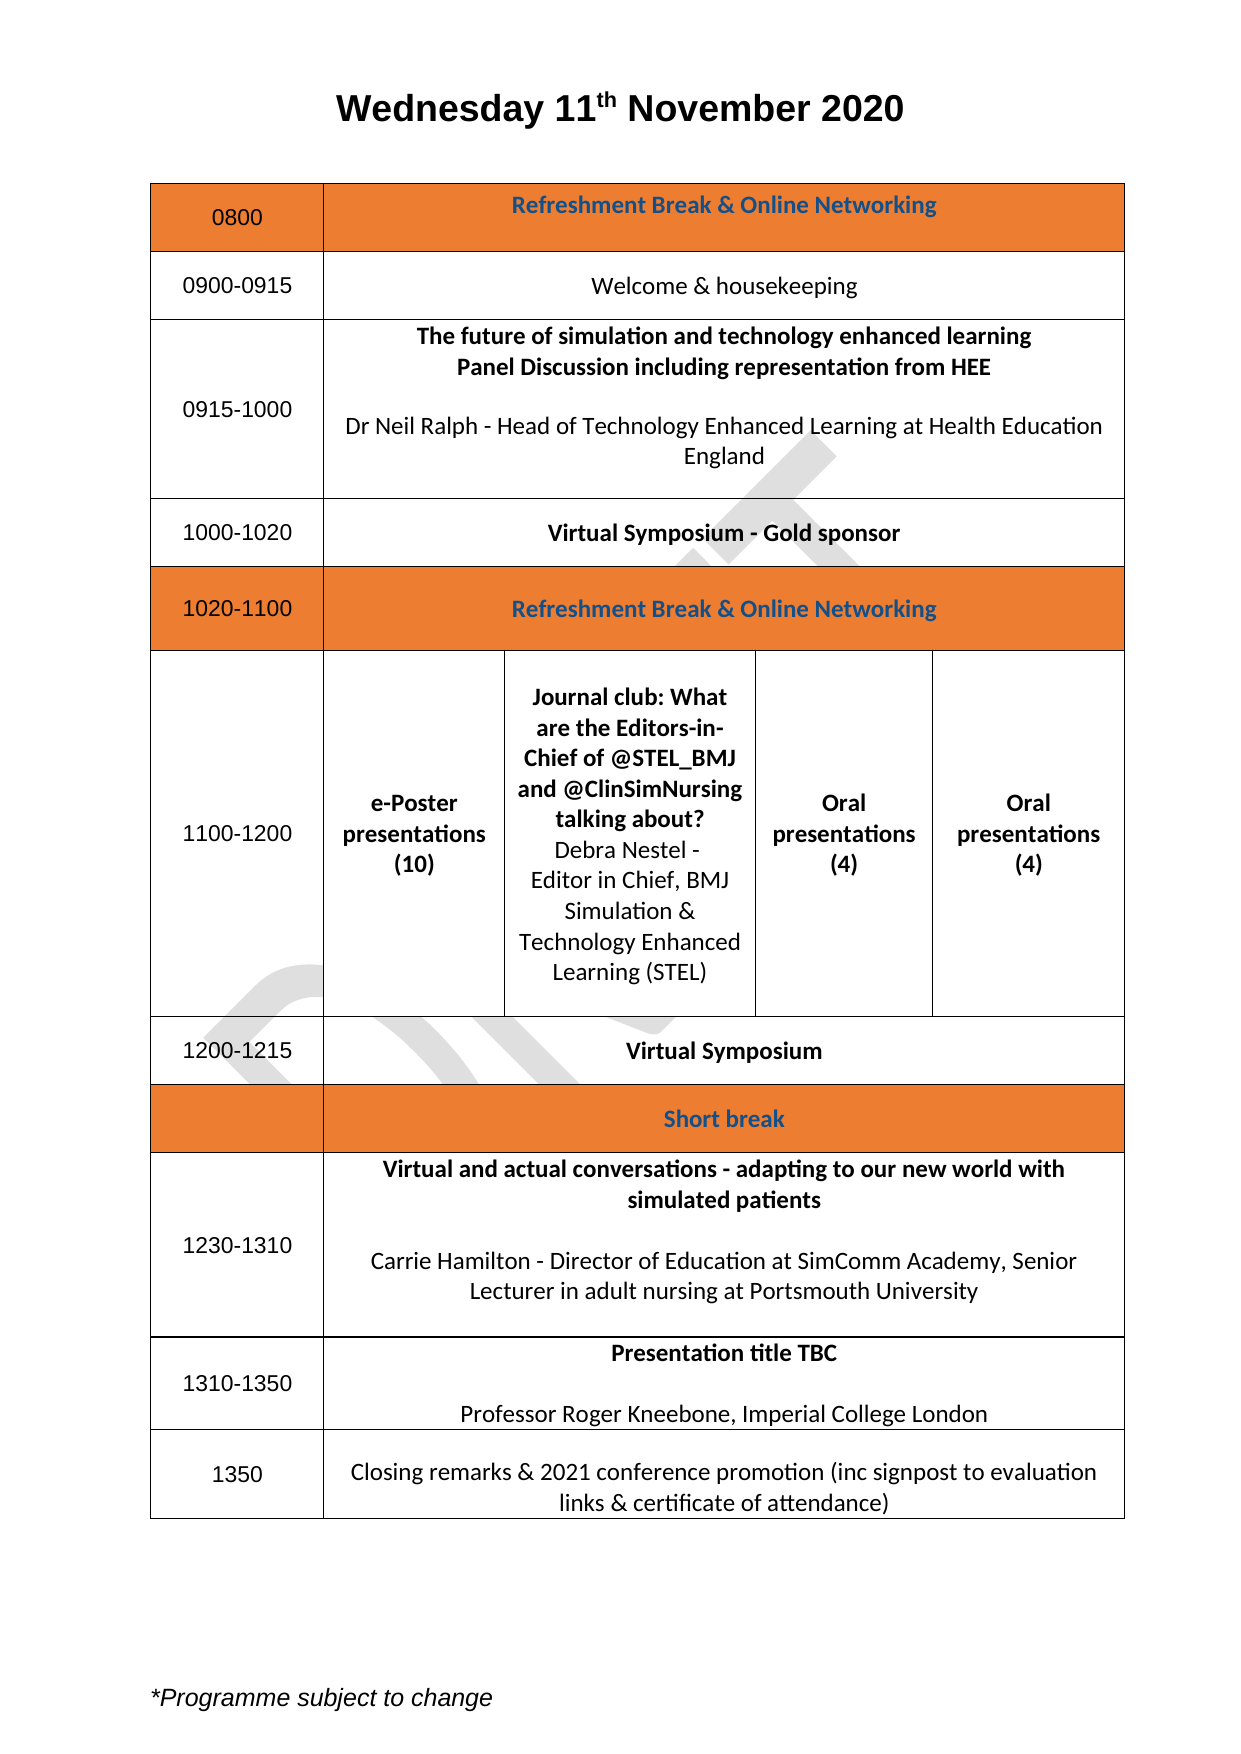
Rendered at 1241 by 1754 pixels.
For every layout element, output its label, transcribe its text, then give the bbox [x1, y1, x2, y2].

table_cell 1230-1310 [151, 1153, 323, 1336]
table_cell Welcome & housekeeping [324, 252, 1124, 319]
table_cell 1100-1200 [151, 651, 323, 1016]
table_cell 0915-1000 [151, 320, 323, 497]
table_cell Virtual Symposium - Gold sponsor [324, 499, 1124, 566]
table_cell 1020-1100 [151, 567, 323, 650]
text Wednesday 11th November 2020 [150, 87, 1090, 130]
table_cell The future of simulation and technology enhanced learning Panel Discussion including representation from HEE Dr Neil Ralph - Head of Technology Enhanced Learning at Health Education England [324, 320, 1124, 497]
table_cell Short break [324, 1085, 1124, 1152]
table_header 0800 [151, 184, 323, 251]
table_header Refreshment Break & Online Networking [324, 184, 1124, 251]
table_cell Oral presentations (4) [933, 651, 1124, 1016]
table_cell Presentation title TBC Professor Roger Kneebone, Imperial College London [324, 1338, 1124, 1429]
table_cell 1000-1020 [151, 499, 323, 566]
table_cell 1200-1215 [151, 1017, 323, 1084]
table_cell 1350 [151, 1430, 323, 1517]
table_cell Closing remarks & 2021 conference promotion (inc signpost to evaluation links & certificate of attendance) [324, 1430, 1124, 1517]
table_cell e-Poster presentations (10) [324, 651, 504, 1016]
table_cell 1310-1350 [151, 1338, 323, 1429]
table_cell Virtual and actual conversations - adapting to our new world with simulated patients Carrie Hamilton - Director of Education at SimComm Academy, Senior Lecturer in adult nursing at Portsmouth University [324, 1153, 1124, 1336]
table_cell Refreshment Break & Online Networking [324, 567, 1124, 650]
table_cell Oral presentations (4) [756, 651, 932, 1016]
table_cell [151, 1085, 323, 1152]
table_cell 0900-0915 [151, 252, 323, 319]
table_cell Virtual Symposium [324, 1017, 1124, 1084]
table_cell Journal club: What are the Editors-in-Chief of @STEL_BMJ and @ClinSimNursing talking about? Debra Nestel - Editor in Chief, BMJ Simulation & Technology Enhanced Learning (STEL) [505, 651, 755, 1016]
